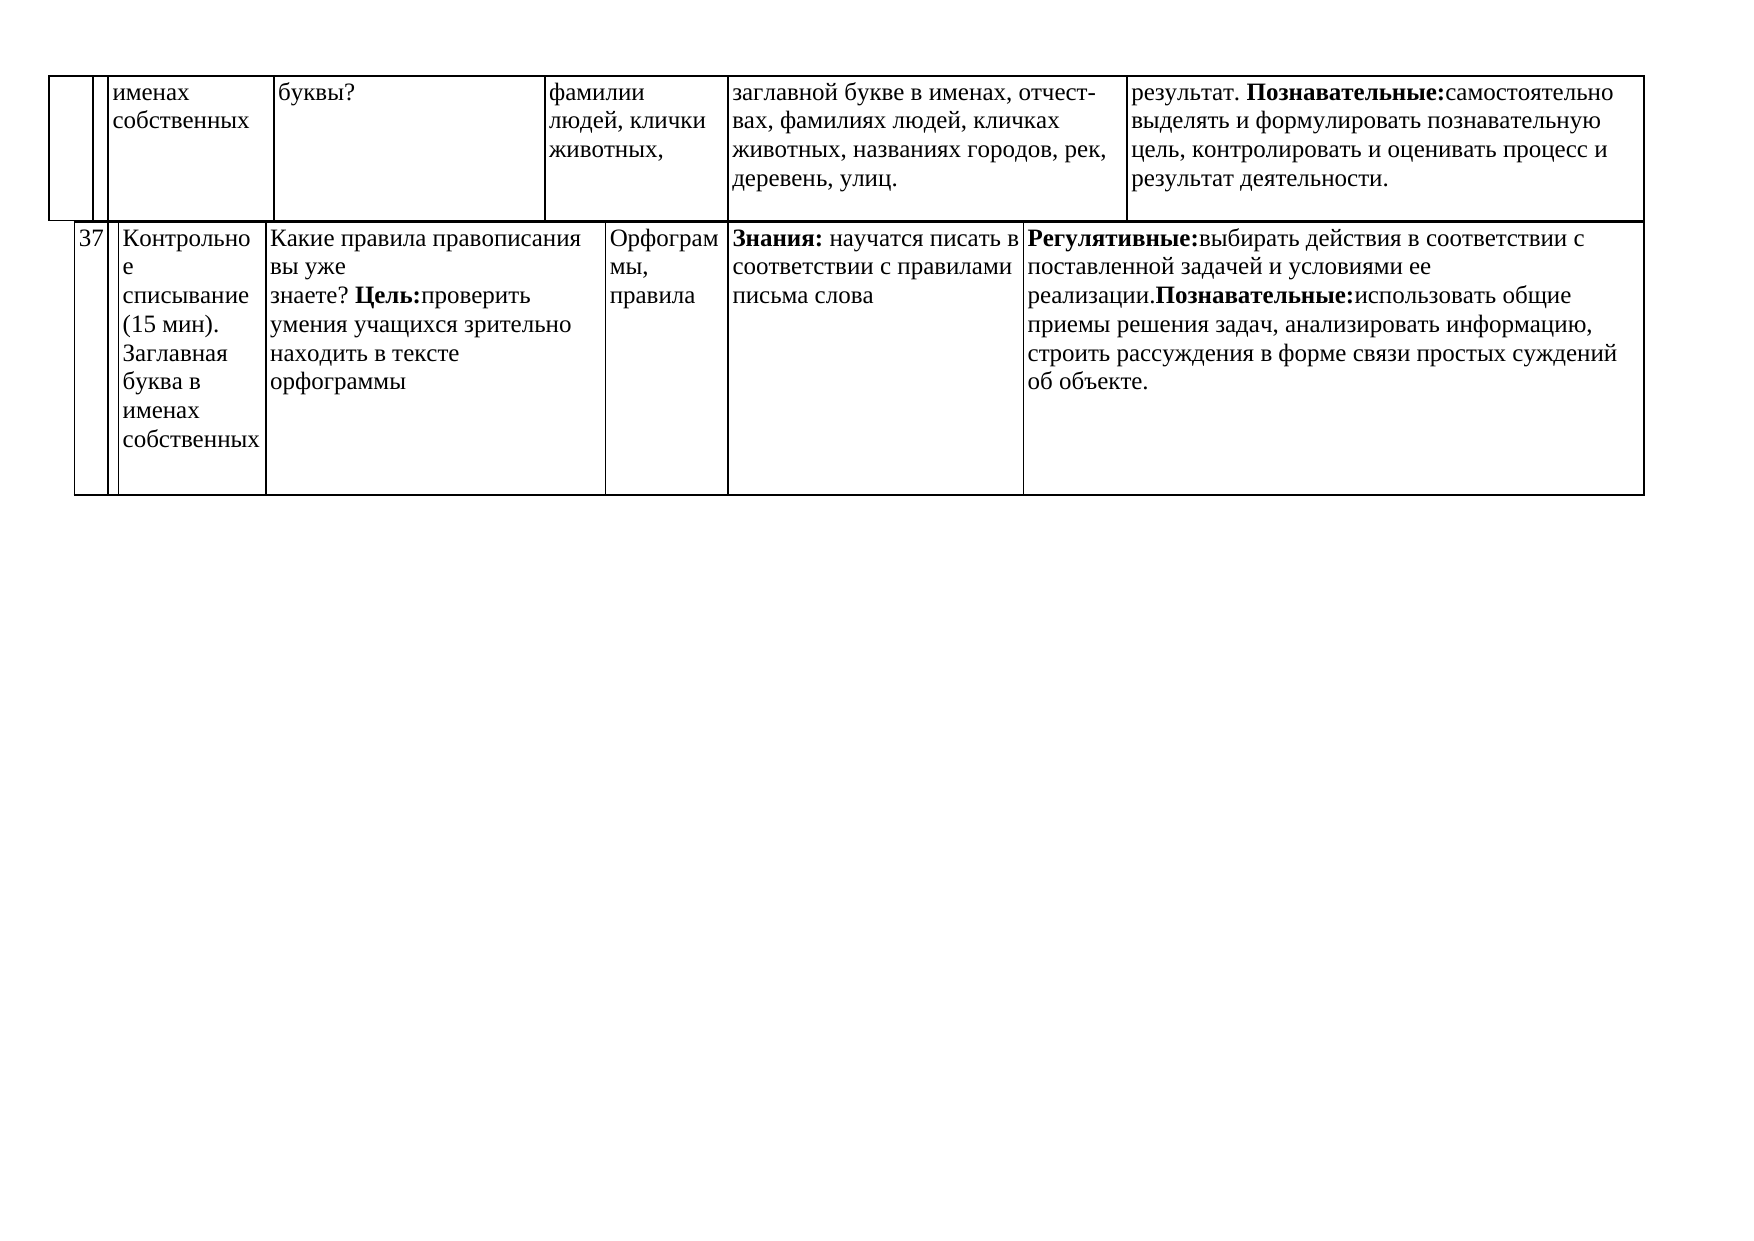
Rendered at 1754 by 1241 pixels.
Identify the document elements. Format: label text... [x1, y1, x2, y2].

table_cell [729, 77, 1126, 219]
table_header Орфограммы, правила [606, 223, 727, 494]
table_header [109, 223, 118, 494]
table_cell 35 [50, 77, 92, 219]
table_header 37 [75, 223, 107, 494]
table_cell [546, 77, 727, 219]
table_header Контрольное списывание (15 мин). Заглавная буква в именах собственных [119, 223, 265, 494]
table_header Знания: научатся писать в соответствии с правилами письма слова [729, 223, 1023, 494]
table_cell [94, 77, 107, 219]
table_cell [1128, 77, 1643, 219]
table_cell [109, 77, 273, 219]
table_header Какие правила правописания вы уже знаете? Цель:проверить умения учащихся зрительно находить в тексте орфограммы [267, 223, 605, 494]
table_header Регулятивные:выбирать действия в соответствии с поставленной задачей и условиями ее реализации.Познавательные:использовать общие приемы решения задач, анализировать информацию, строить рассуждения в форме связи простых суждений об объекте. [1024, 223, 1643, 494]
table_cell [275, 77, 544, 219]
